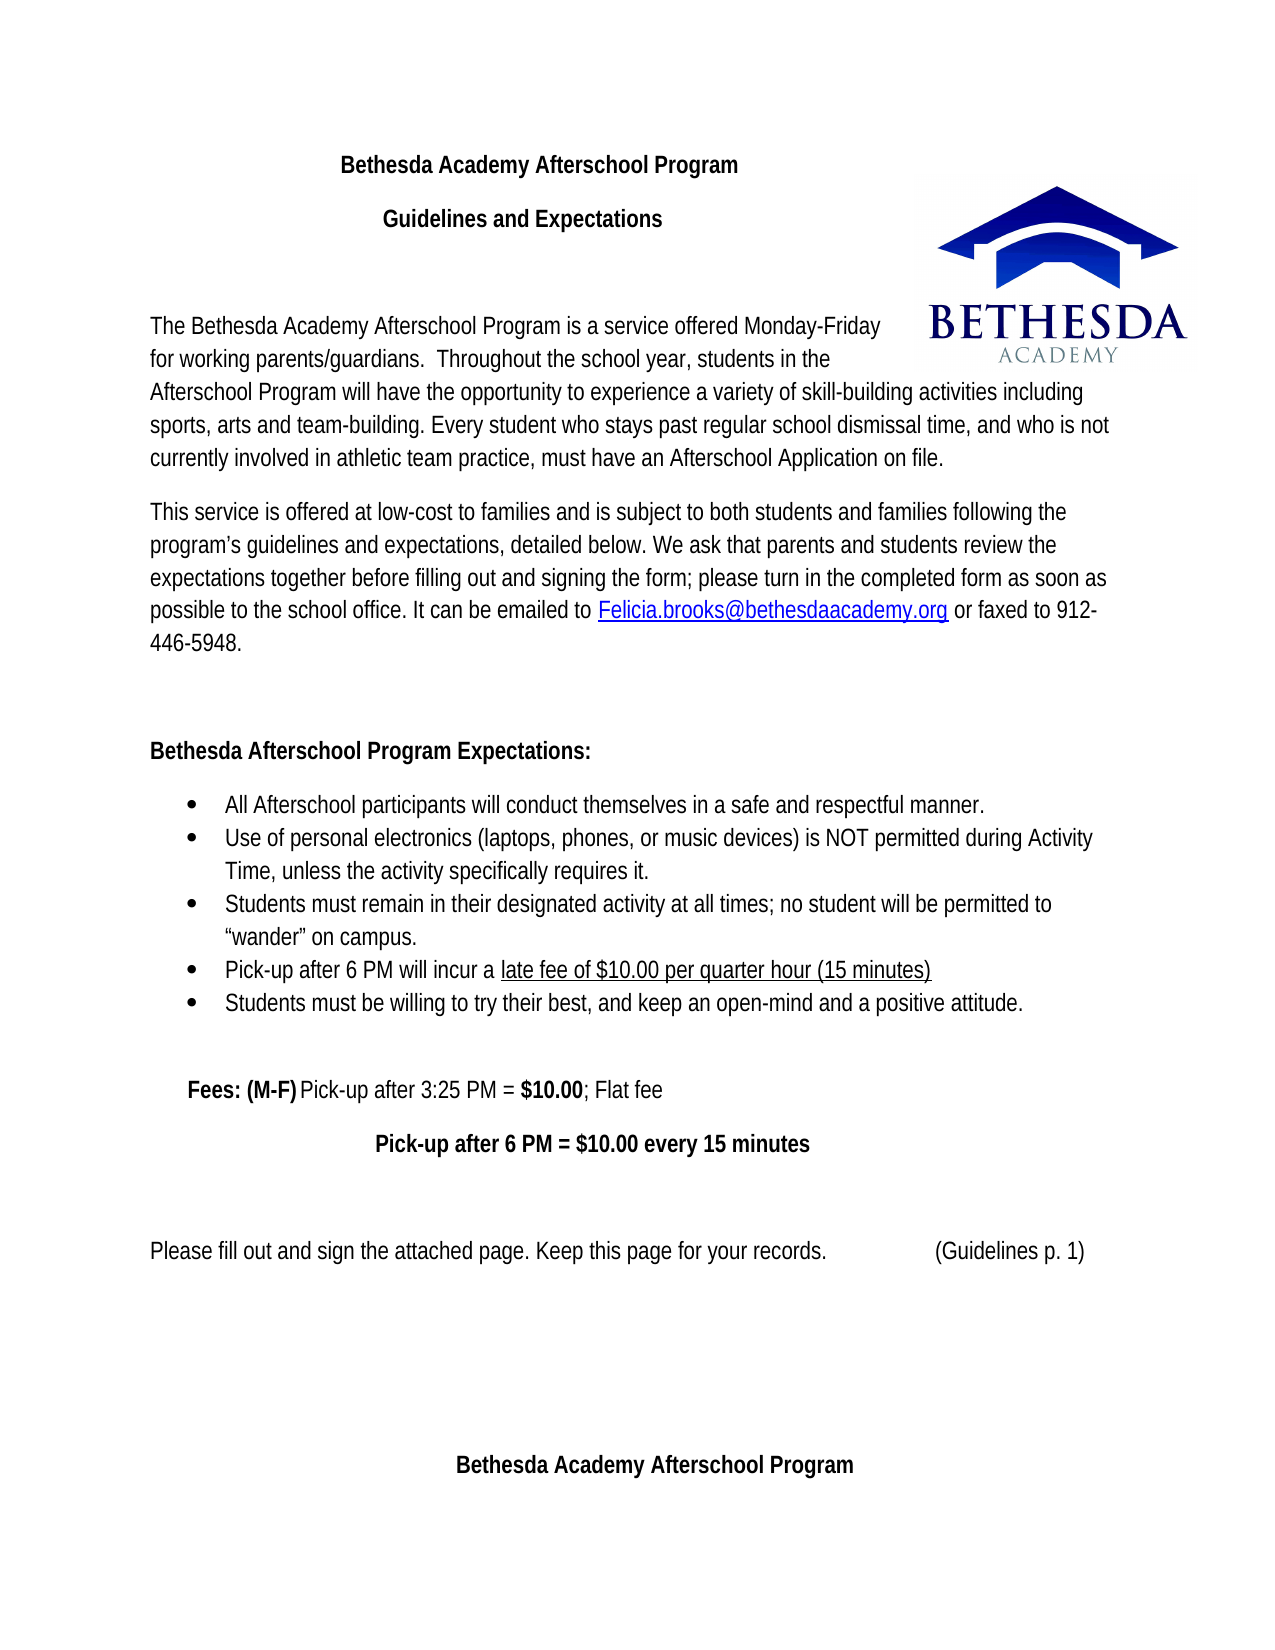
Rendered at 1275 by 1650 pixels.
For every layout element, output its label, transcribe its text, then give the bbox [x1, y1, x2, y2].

list Students must be willing to try their best, and keep an open-mind and a positive attitude. [187, 988, 1125, 1017]
text Bethesda Academy Afterschool Program [375, 1450, 1125, 1479]
list Students must remain in their designated activity at all times; no student will be permitted to “wander” on campus. [187, 889, 1125, 951]
list All Afterschool participants will conduct themselves in a safe and respectful manner. [187, 789, 1125, 818]
list Pick-up after 6 PM will incur a late fee of $10.00 per quarter hour (15 minutes) [187, 955, 1125, 984]
text Bethesda Afterschool Program Expectations: [150, 736, 1125, 764]
text This service is offered at low-cost to families and is subject to both students and families following the program’s guidelines and expectations, detailed below. We ask that parents and students review the expectations together before filling out and signing the form; please turn in the completed form as soon as possible to the school office. It can be emailed to Felicia.brooks@bethesdaacademy.org or faxed to 912-446-5948. [150, 497, 1125, 657]
text Bethesda Academy Afterschool Program [150, 150, 1125, 179]
text Please fill out and sign the attached page. Keep this page for your records. (Guidelines p. 1) [150, 1236, 1125, 1265]
list Use of personal electronics (laptops, phones, or music devices) is NOT permitted during Activity Time, unless the activity specifically requires it. [187, 823, 1125, 884]
text Guidelines and Expectations [150, 204, 914, 232]
text Pick-up after 6 PM = $10.00 every 15 minutes [187, 1128, 1125, 1157]
text The Bethesda Academy Afterschool Program is a service offered Monday-Friday for working parents/guardians. Throughout the school year, students in the Afterschool Program will have the opportunity to experience a variety of skill-building activities including sports, arts and team-building. Every student who stays past regular school dismissal time, and who is not currently involved in athletic team practice, must have an Afterschool Application on file. [150, 311, 1125, 472]
picture [914, 174, 1199, 372]
text Fees: (M-F) Pick-up after 3:25 PM = $10.00; Flat fee [187, 1075, 1125, 1103]
